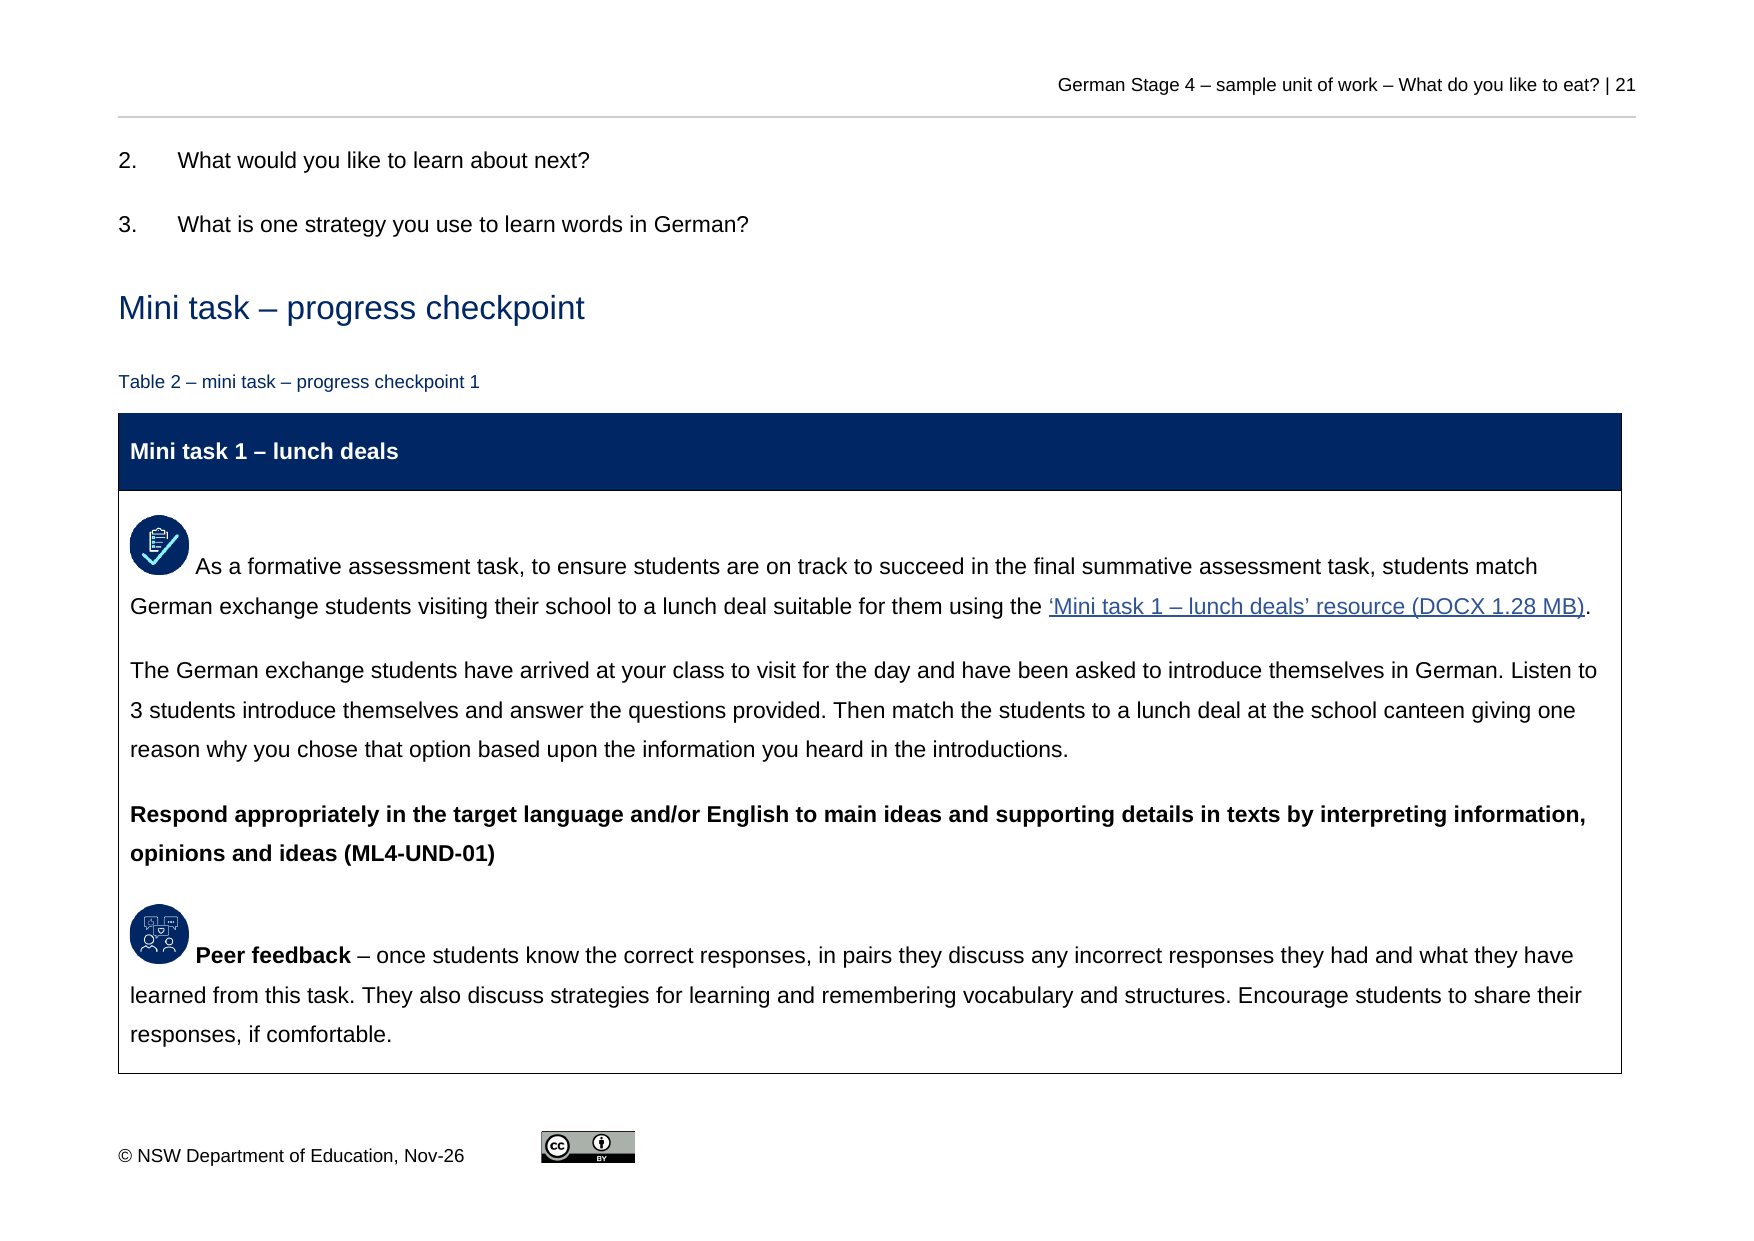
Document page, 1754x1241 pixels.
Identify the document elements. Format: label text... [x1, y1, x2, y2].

list What would you like to learn about next? [118, 147, 1636, 173]
picture [129, 904, 189, 964]
table_cell As a formative assessment task, to ensure students are on track to succeed in the final summative assessment task, students match German exchange students visiting their school to a lunch deal suitable for them using the ‘Mini task 1 – lunch deals’ resource (DOCX 1.28 MB). The German exchange students have arrived at your class to visit for the day and have been asked to introduce themselves in German. Listen to 3 students introduce themselves and answer the questions provided. Then match the students to a lunch deal at the school canteen giving one reason why you chose that option based upon the information you heard in the introductions. Respond appropriately in the target language and/or English to main ideas and supporting details in texts by interpreting information, opinions and ideas (ML4-UND-01) Peer feedback – once students know the correct responses, in pairs they discuss any incorrect responses they had and what they have learned from this task. They also discuss strategies for learning and remembering vocabulary and structures. Encourage students to share their responses, if comfortable. [119, 491, 1621, 1073]
table_header Mini task 1 – lunch deals [119, 413, 1621, 490]
list What is one strategy you use to learn words in German? [118, 211, 1636, 237]
picture [541, 1131, 635, 1163]
picture [129, 515, 189, 575]
text Table 2 – mini task – progress checkpoint 1 [118, 371, 1636, 392]
subtitle Mini task – progress checkpoint [118, 288, 1636, 326]
